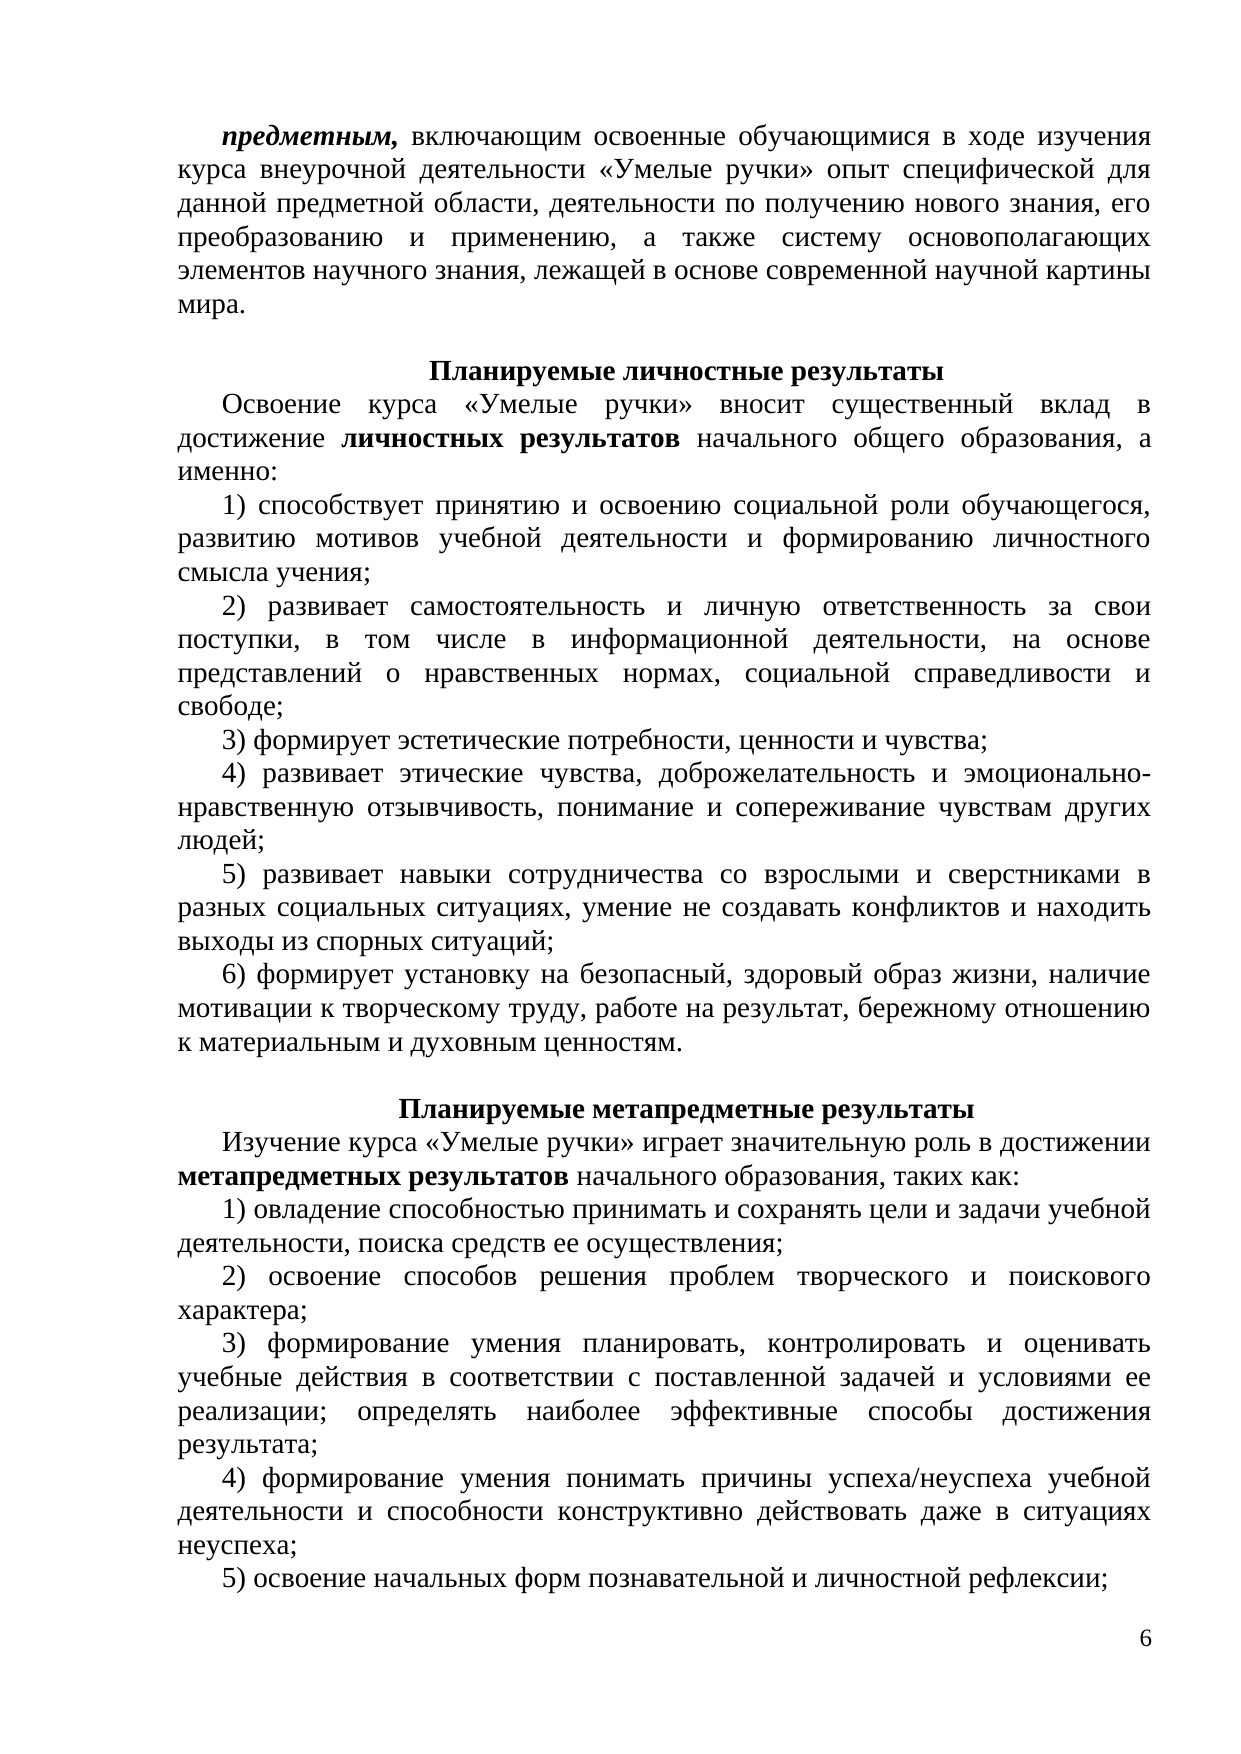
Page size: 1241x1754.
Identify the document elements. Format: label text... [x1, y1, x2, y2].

text 2) освоение способов решения проблем творческого и поискового характера; [177, 1258, 1152, 1326]
text Изучение курса «Умелые ручки» играет значительную роль в достижении метапредметных результатов начального образования, таких как: [177, 1124, 1152, 1191]
text 1) способствует принятию и освоению социальной роли обучающегося, развитию мотивов учебной деятельности и формированию личностного смысла учения; [177, 487, 1152, 588]
text 2) развивает самостоятельность и личную ответственность за свои поступки, в том числе в информационной деятельности, на основе представлений о нравственных нормах, социальной справедливости и свободе; [177, 588, 1152, 722]
text Освоение курса «Умелые ручки» вносит существенный вклад в достижение личностных результатов начального общего образования, а именно: [177, 386, 1152, 487]
text 4) формирование умения понимать причины успеха/неуспеха учебной деятельности и способности конструктивно действовать даже в ситуациях неуспеха; [177, 1460, 1152, 1560]
text 3) формирует эстетические потребности, ценности и чувства; [177, 722, 1152, 755]
text предметным, включающим освоенные обучающимися в ходе изучения курса внеурочной деятельности «Умелые ручки» опыт специфической для данной предметной области, деятельности по получению нового знания, его преобразованию и применению, а также систему основополагающих элементов научного знания, лежащей в основе современной научной картины мира. [177, 118, 1152, 319]
text 1) овладение способностью принимать и сохранять цели и задачи учебной деятельности, поиска средств ее осуществления; [177, 1191, 1152, 1258]
text Планируемые личностные результаты [177, 353, 1152, 386]
text 4) развивает этические чувства, доброжелательность и эмоционально-нравственную отзывчивость, понимание и сопереживание чувствам других людей; [177, 755, 1152, 856]
text 5) развивает навыки сотрудничества со взрослыми и сверстниками в разных социальных ситуациях, умение не создавать конфликтов и находить выходы из спорных ситуаций; [177, 856, 1152, 957]
text 5) освоение начальных форм познавательной и личностной рефлексии; [177, 1560, 1152, 1594]
text 3) формирование умения планировать, контролировать и оценивать учебные действия в соответствии с поставленной задачей и условиями ее реализации; определять наиболее эффективные способы достижения результата; [177, 1326, 1152, 1460]
text 6) формирует установку на безопасный, здоровый образ жизни, наличие мотивации к творческому труду, работе на результат, бережному отношению к материальным и духовным ценностям. [177, 957, 1152, 1057]
text Планируемые метапредметные результаты [177, 1091, 1152, 1124]
